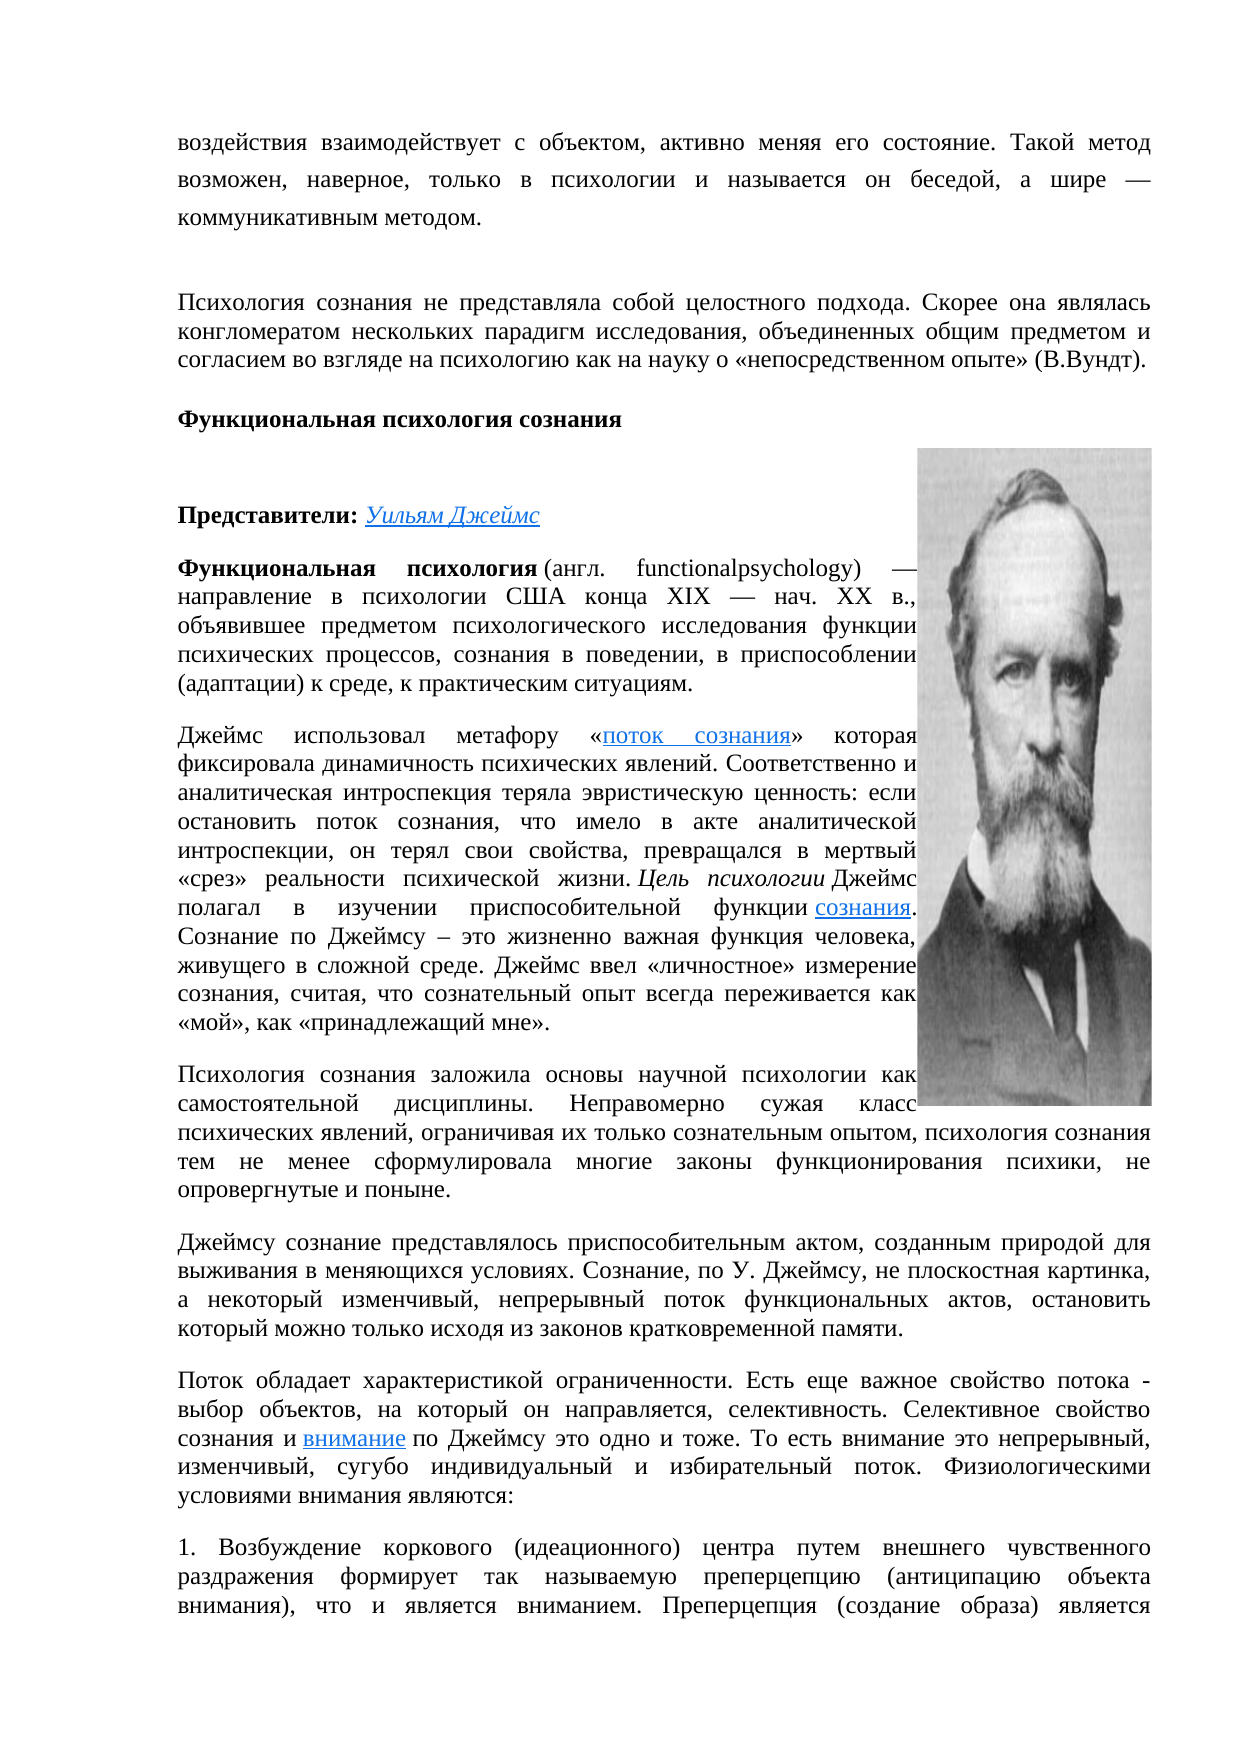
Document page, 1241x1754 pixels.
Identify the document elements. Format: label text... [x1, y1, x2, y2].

text Представители: Уильям Джеймс [177, 500, 917, 529]
text Поток обладает характеристикой ограниченности. Есть еще важное свойство потока - выбор объектов, на который он направляется, селективность. Селективное свойство сознания и внимание по Джеймсу это одно и тоже. То есть внимание это непрерывный, изменчивый, сугубо индивидуальный и избирательный поток. Физиологическими условиями внимания являются: [177, 1365, 1152, 1509]
text Джеймсу сознание представлялось приспособительным актом, созданным природой для выживания в меняющихся условиях. Сознание, по У. Джеймсу, не плоскостная картинка, а некоторый изменчивый, непрерывный поток функциональных актов, остановить который можно только исходя из законов кратковременной памяти. [177, 1227, 1152, 1342]
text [177, 118, 1152, 231]
text Психология сознания заложила основы научной психологии как самостоятельной дисциплины. Неправомерно сужая класс психических явлений, ограничивая их только сознательным опытом, психология сознания тем не менее сформулировала многие законы функционирования психики, не опровергнутые и поныне. [177, 1059, 1152, 1203]
text Функциональная психология (англ. functionalpsychology) — направление в психологии США конца XIX — нач. XX в., объявившее предметом психологического исследования функции психических процессов, сознания в поведении, в приспособлении (адаптации) к среде, к практическим ситуациям. [177, 553, 917, 696]
picture [917, 448, 1152, 1106]
text Функциональная психология сознания [177, 404, 1152, 433]
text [177, 1532, 1152, 1618]
text Джеймс использовал метафору «поток сознания» которая фиксировала динамичность психических явлений. Соответственно и аналитическая интроспекция теряла эвристическую ценность: если остановить поток сознания, что имело в акте аналитической интроспекции, он терял свои свойства, превращался в мертвый «срез» реальности психической жизни. Цель психологии Джеймс полагал в изучении приспособительной функции сознания. Сознание по Джеймсу – это жизненно важная функция человека, живущего в сложной среде. Джеймс ввел «личностное» измерение сознания, считая, что сознательный опыт всегда переживается как «мой», как «принадлежащий мне». [177, 720, 917, 1036]
text Психология сознания не представляла собой целостного подхода. Скорее она являлась конгломератом нескольких парадигм исследования, объединенных общим предметом и согласием во взгляде на психологию как на науку о «непосредственном опыте» (В.Вундт). [177, 287, 1152, 373]
